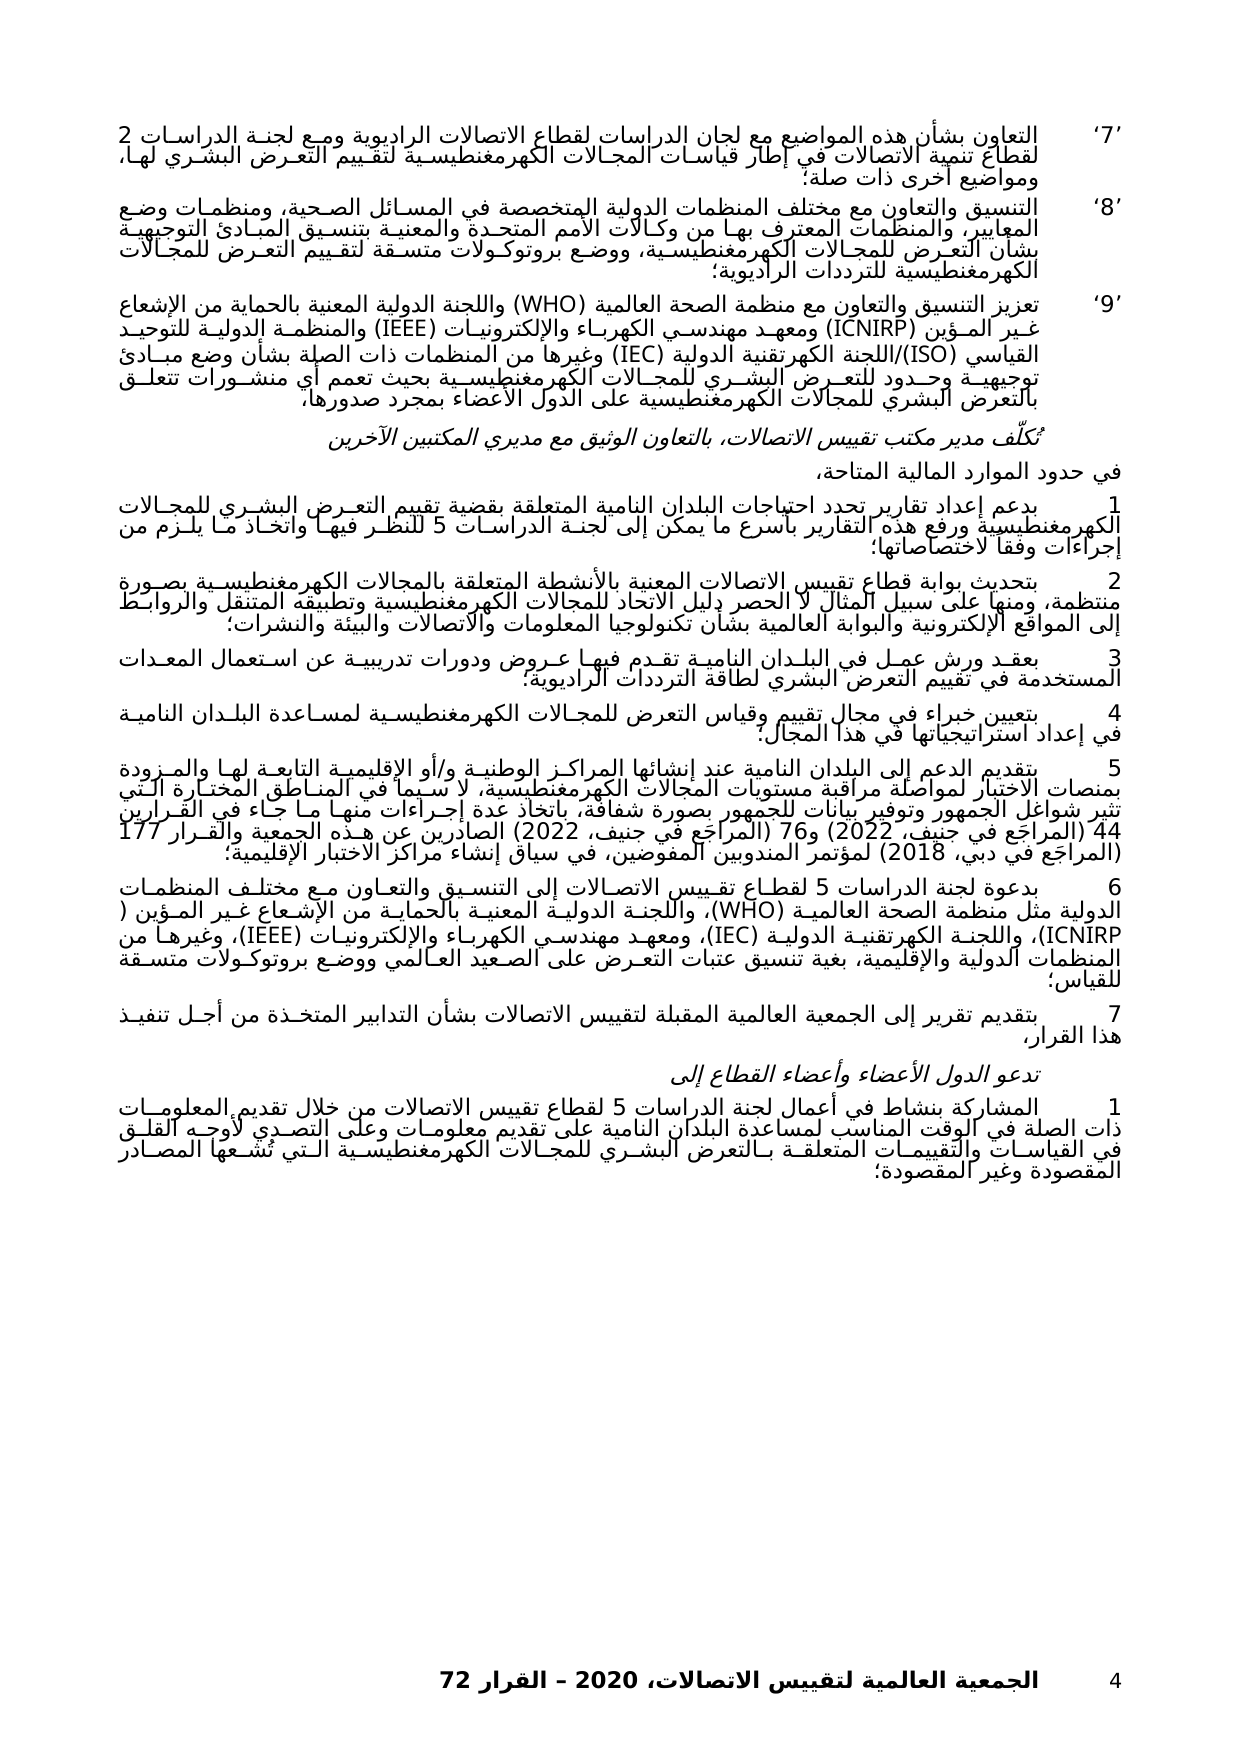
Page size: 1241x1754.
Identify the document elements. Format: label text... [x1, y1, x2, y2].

text 7 بتقديم تقرير إلى الجمعية العالمية المقبلة لتقييس الاتصالات بشأن التدابير المتخذة من أجل تنفيذ هذا القرار، [118, 1006, 1122, 1048]
text 5 بتقديم الدعم إلى البلدان النامية عند إنشائها المراكز الوطنية و/أو الإقليمية التابعة لها والمزودة بمنصات الاختبار لمواصلة مراقبة مستويات المجالات الكهرمغنطيسية، لا سيما في المناطق المختارة التي تثير شواغل الجمهور وتوفير بيانات للجمهور بصورة شفافة، باتخاذ عدة إجراءات منها ما جاء في القرارين 44 (المراجَع في جنيف، 2022) و76 (المراجَع في جنيف، 2022) الصادرين عن هذه الجمعية والقرار 177 (المراجَع في دبي، 2018) لمؤتمر المندوبين المفوضين، في سياق إنشاء مراكز الاختبار الإقليمية؛ [118, 759, 1122, 866]
text 6 بدعوة لجنة الدراسات 5 لقطاع تقييس الاتصالات إلى التنسيق والتعاون مع مختلف المنظمات الدولية مثل منظمة الصحة العالمية (WHO)، واللجنة الدولية المعنية بالحماية من الإشعاع غير المؤين (ICNIRP)، واللجنة الكهرتقنية الدولية (IEC)، ومعهد مهندسي الكهرباء والإلكترونيات (IEEE)، وغيرها من المنظمات الدولية والإقليمية، بغية تنسيق عتبات التعرض على الصعيد العالمي ووضع بروتوكولات متسقة للقياس؛ [118, 878, 1122, 993]
text ’8‘ التنسيق والتعاون مع مختلف المنظمات الدولية المتخصصة في المسائل الصحية، ومنظمات وضع المعايير، والمنظمات المعترف بها من وكالات الأمم المتحدة والمعنية بتنسيق المبادئ التوجيهية بشأن التعرض للمجالات الكهرمغنطيسية، ووضع بروتوكولات متسقة لتقييم التعرض للمجالات الكهرمغنطيسية للترددات الراديوية؛ [118, 199, 1122, 284]
text 2 بتحديث بوابة قطاع تقييس الاتصالات المعنية بالأنشطة المتعلقة بالمجالات الكهرمغنطيسية بصورة منتظمة، ومنها على سبيل المثال لا الحصر دليل الاتحاد للمجالات الكهرمغنطيسية وتطبيقه المتنقل والروابط إلى المواقع الإلكترونية والبوابة العالمية بشأن تكنولوجيا المعلومات والاتصالات والبيئة والنشرات؛ [118, 573, 1122, 637]
text في حدود الموارد المالية المتاحة، [118, 462, 1019, 484]
text تُكلّف مدير مكتب تقييس الاتصالات، بالتعاون الوثيق مع مديري المكتبين الآخرين [118, 429, 448, 450]
text 3 بعقد ورش عمل في البلدان النامية تقدم فيها عروض ودورات تدريبية عن استعمال المعدات المستخدمة في تقييم التعرض البشري لطاقة الترددات الراديوية؛ [118, 649, 598, 692]
text تُكلّف مدير مكتب تقييس الاتصالات، بالتعاون الوثيق مع مديري المكتبين الآخرين [614, 429, 1122, 450]
text 1 بدعم إعداد تقارير تحدد احتياجات البلدان النامية المتعلقة بقضية تقييم التعرض البشري للمجالات الكهرمغنطيسية ورفع هذه التقارير بأسرع ما يمكن إلى لجنة الدراسات 5 للنظر فيها واتخاذ ما يلزم من إجراءات وفقاً لاختصاصاتها؛ [118, 496, 1122, 560]
text 3 بعقد ورش عمل في البلدان النامية تقدم فيها عروض ودورات تدريبية عن استعمال المعدات المستخدمة في تقييم التعرض البشري لطاقة الترددات الراديوية؛ [582, 649, 1122, 692]
text تدعو الدول الأعضاء وأعضاء القطاع إلى [118, 1065, 1122, 1086]
text في حدود الموارد المالية المتاحة، [997, 462, 1122, 484]
text 1 المشاركة بنشاط في أعمال لجنة الدراسات 5 لقطاع تقييس الاتصالات من خلال تقديم المعلومات ذات الصلة في الوقت المناسب لمساعدة البلدان النامية على تقديم معلومات وعلى التصدي لأوجه القلق في القياسات والتقييمات المتعلقة بالتعرض البشري للمجالات الكهرمغنطيسية التي تُشعها المصادر المقصودة وغير المقصودة؛ [118, 1099, 1122, 1184]
text 4 بتعيين خبراء في مجال تقييم وقياس التعرض للمجالات الكهرمغنطيسية لمساعدة البلدان النامية في إعداد استراتيجياتها في هذا المجال؛ [118, 704, 1122, 747]
text ’9‘ تعزيز التنسيق والتعاون مع منظمة الصحة العالمية (WHO) واللجنة الدولية المعنية بالحماية من الإشعاع غير المؤين (ICNIRP) ومعهد مهندسي الكهرباء والإلكترونيات (IEEE) والمنظمة الدولية للتوحيد القياسي (ISO)/اللجنة الكهرتقنية الدولية (IEC) وغيرها من المنظمات ذات الصلة بشأن وضع مبادئ توجيهية وحدود للتعرض البشري للمجالات الكهرمغنطيسية بحيث تعمم أي منشورات تتعلق بالتعرض البشري للمجالات الكهرمغنطيسية على الدول الأعضاء بمجرد صدورها، [118, 292, 1122, 412]
text تُكلّف مدير مكتب تقييس الاتصالات، بالتعاون الوثيق مع مديري المكتبين الآخرين [413, 429, 629, 450]
text ’7‘ التعاون بشأن هذه المواضيع مع لجان الدراسات لقطاع الاتصالات الراديوية ومع لجنة الدراسات 2 لقطاع تنمية الاتصالات في إطار قياسات المجالات الكهرمغنطيسية لتقييم التعرض البشري لها، ومواضيع أخرى ذات صلة؛ [118, 126, 1122, 190]
